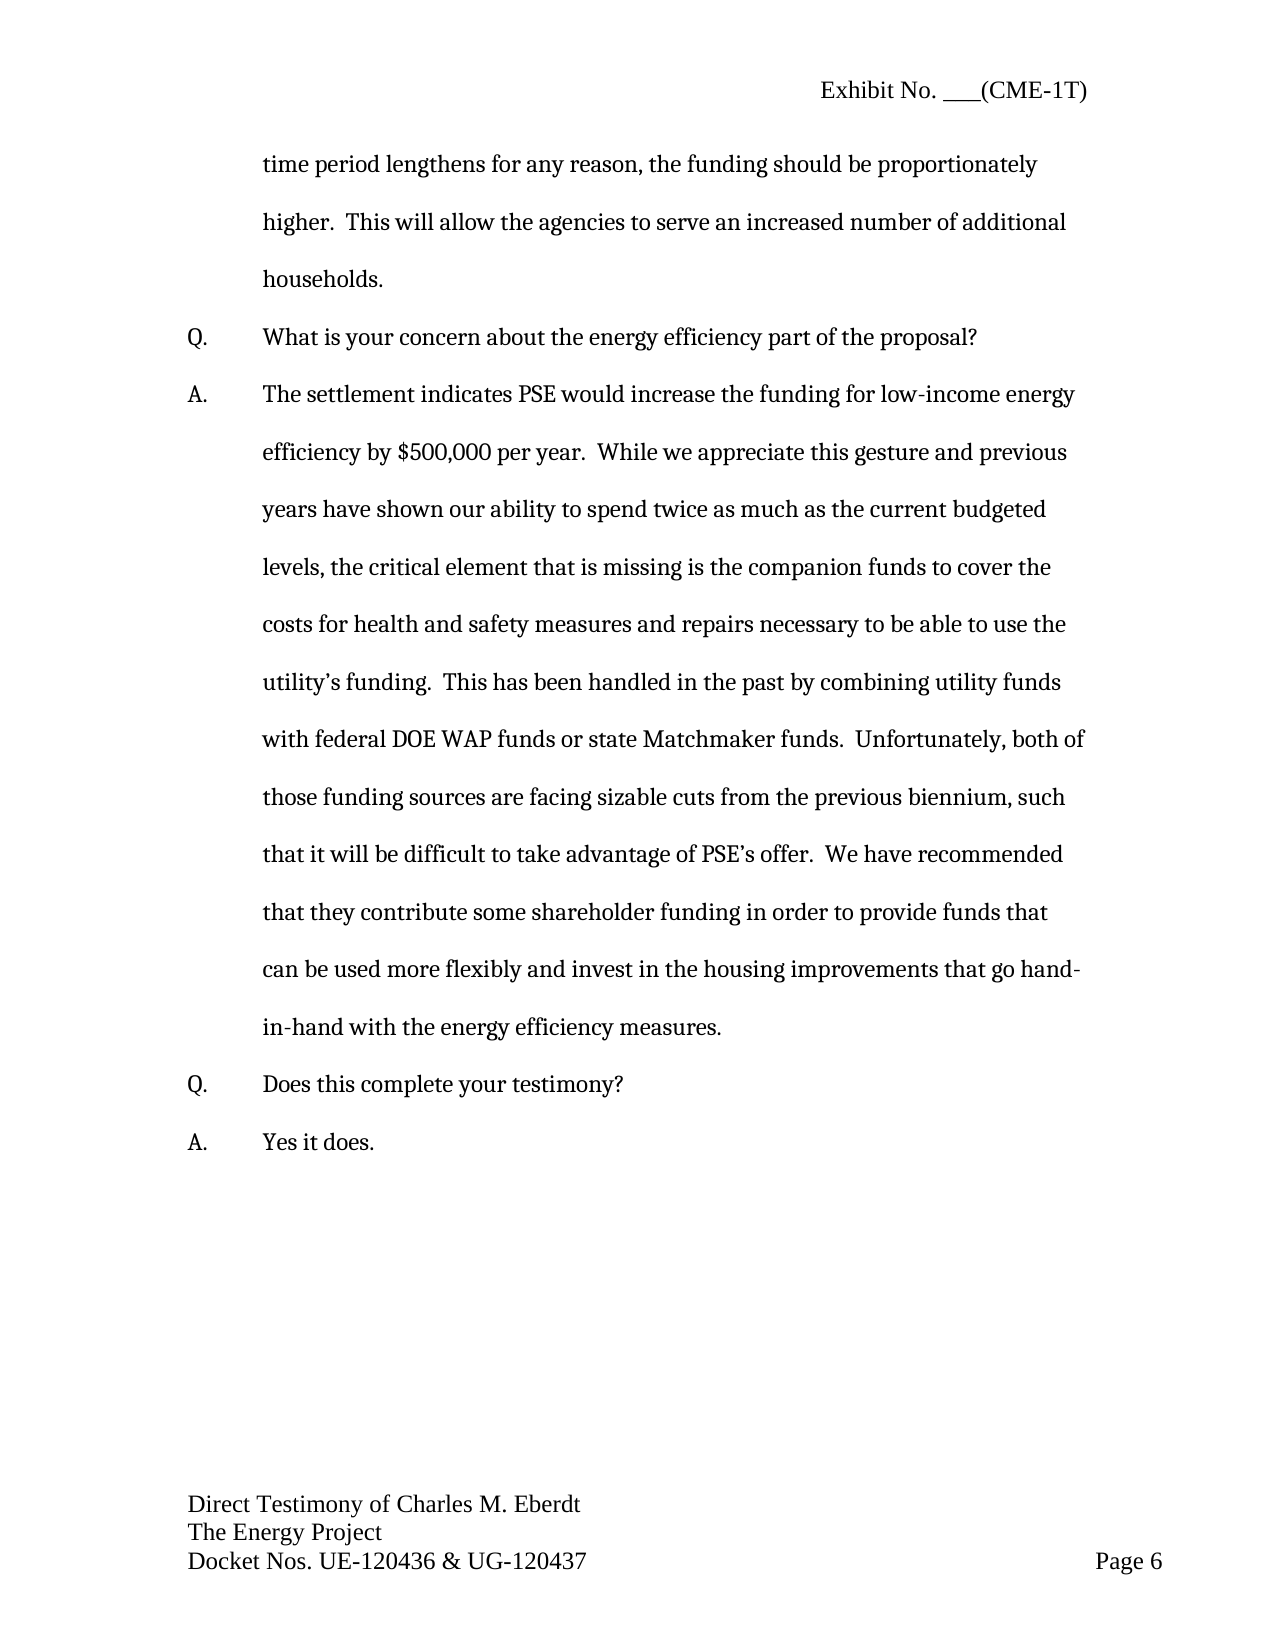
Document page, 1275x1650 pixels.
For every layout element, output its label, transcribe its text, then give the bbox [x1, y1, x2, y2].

text A. The settlement indicates PSE would increase the funding for low-income energy efficiency by $500,000 per year. While we appreciate this gesture and previous years have shown our ability to spend twice as much as the current budgeted levels, the critical element that is missing is the companion funds to cover the costs for health and safety measures and repairs necessary to be able to use the utility’s funding. This has been handled in the past by combining utility funds with federal DOE WAP funds or state Matchmaker funds. Unfortunately, both of those funding sources are facing sizable cuts from the previous biennium, such that it will be difficult to take advantage of PSE’s offer. We have recommended that they contribute some shareholder funding in order to provide funds that can be used more flexibly and invest in the housing improvements that go hand-in-hand with the energy efficiency measures. [187, 380, 1087, 1041]
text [187, 150, 1087, 294]
text Q. Does this complete your testimony? [187, 1070, 1087, 1099]
text Q. What is your concern about the energy efficiency part of the proposal? [187, 322, 1087, 351]
text A. Yes it does. [187, 1127, 1087, 1156]
